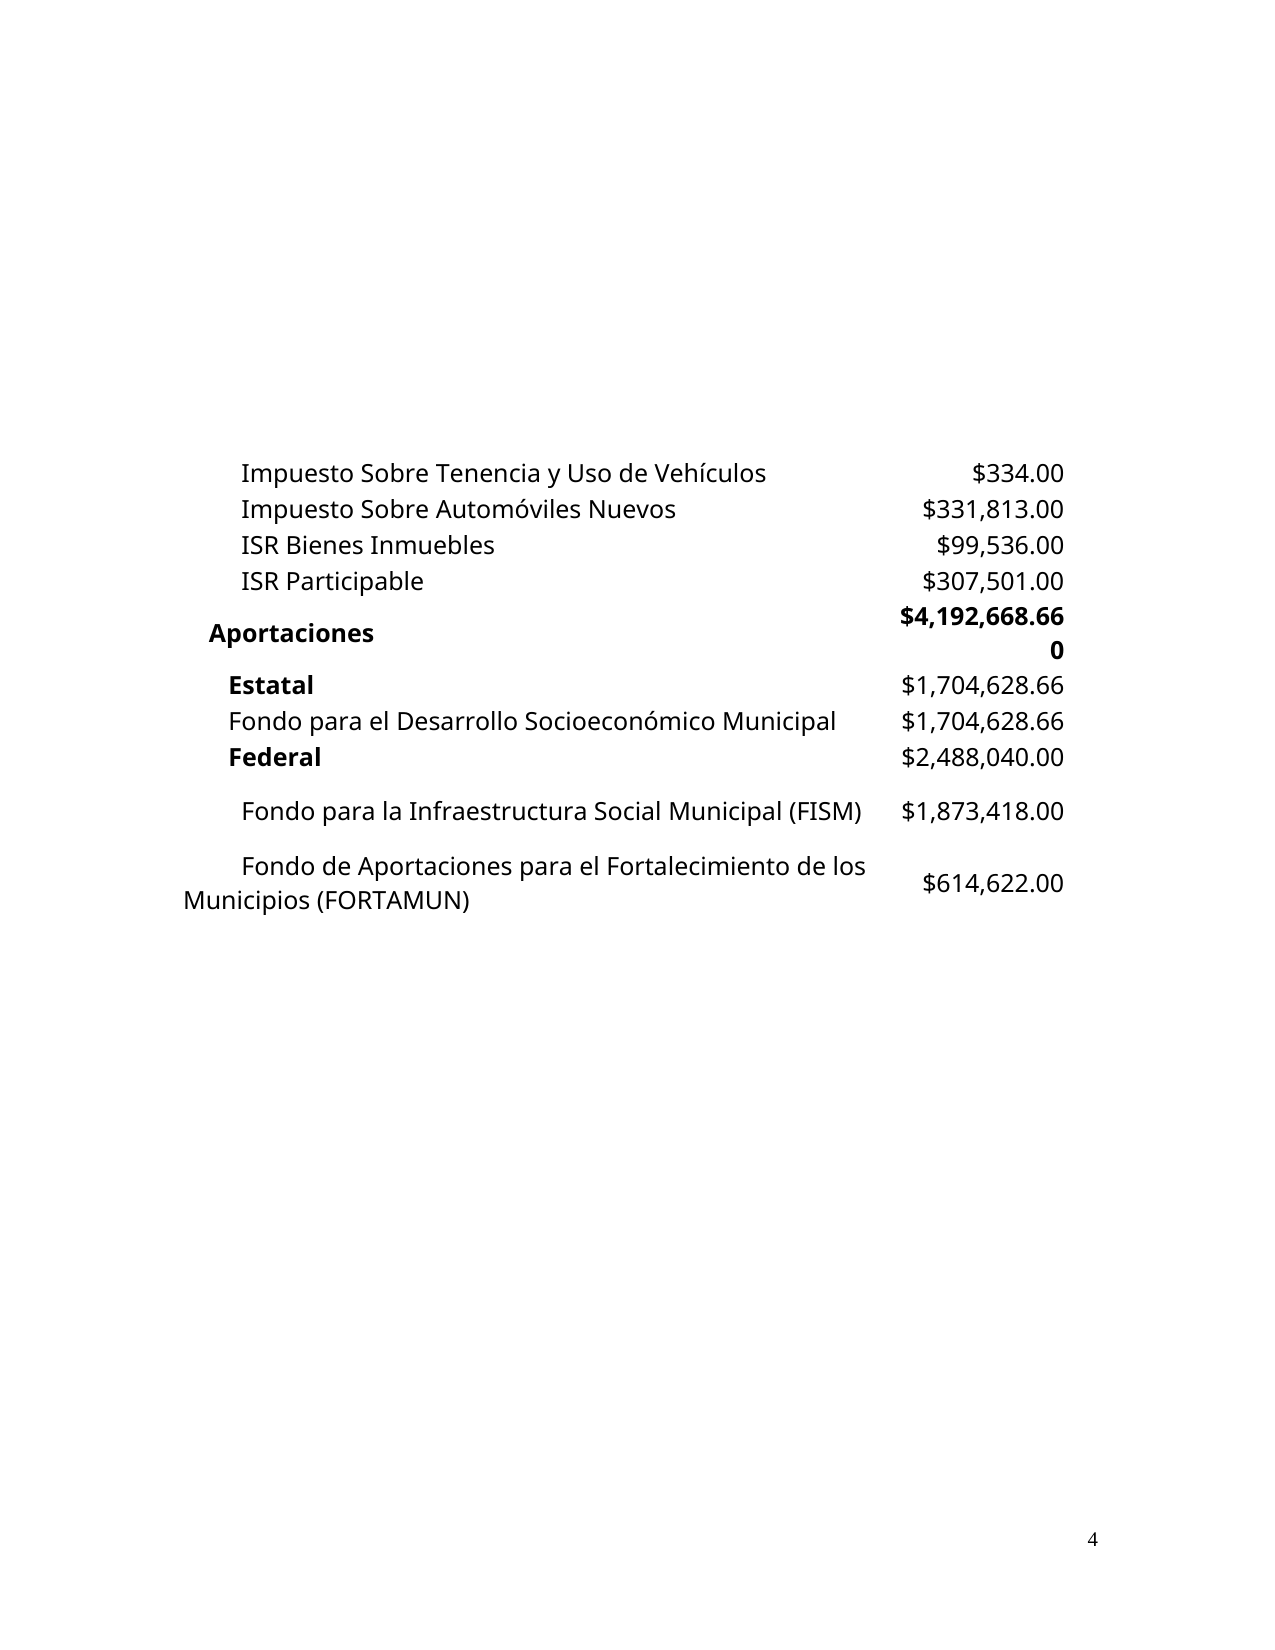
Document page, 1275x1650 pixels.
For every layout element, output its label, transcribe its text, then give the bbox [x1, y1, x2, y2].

table_cell Fondo para la Infraestructura Social Municipal (FISM) [176, 775, 882, 846]
table_cell $1,873,418.00 [882, 775, 1071, 846]
table_cell Federal [176, 739, 882, 774]
table_cell $331,813.00 [882, 491, 1071, 527]
table_cell $4,192,668.660 [882, 599, 1071, 667]
table_cell Estatal [176, 667, 882, 703]
table_cell Impuesto Sobre Automóviles Nuevos [176, 491, 882, 527]
table_cell $99,536.00 [882, 527, 1071, 563]
table_cell $2,488,040.00 [882, 739, 1071, 774]
table_cell Fondo para el Desarrollo Socioeconómico Municipal [176, 703, 882, 738]
table_cell $1,704,628.66 [882, 667, 1071, 703]
table_cell Aportaciones [176, 599, 882, 667]
table_cell Fondo de Aportaciones para el Fortalecimiento de los Municipios (FORTAMUN) [176, 846, 882, 918]
table_cell ISR Bienes Inmuebles [176, 527, 882, 563]
table_cell $614,622.00 [882, 846, 1071, 918]
table_cell $307,501.00 [882, 563, 1071, 598]
table_cell ISR Participable [176, 563, 882, 598]
table_cell Impuesto Sobre Tenencia y Uso de Vehículos [176, 455, 882, 491]
table_cell $1,704,628.66 [882, 703, 1071, 738]
table_cell $334.00 [882, 455, 1071, 491]
